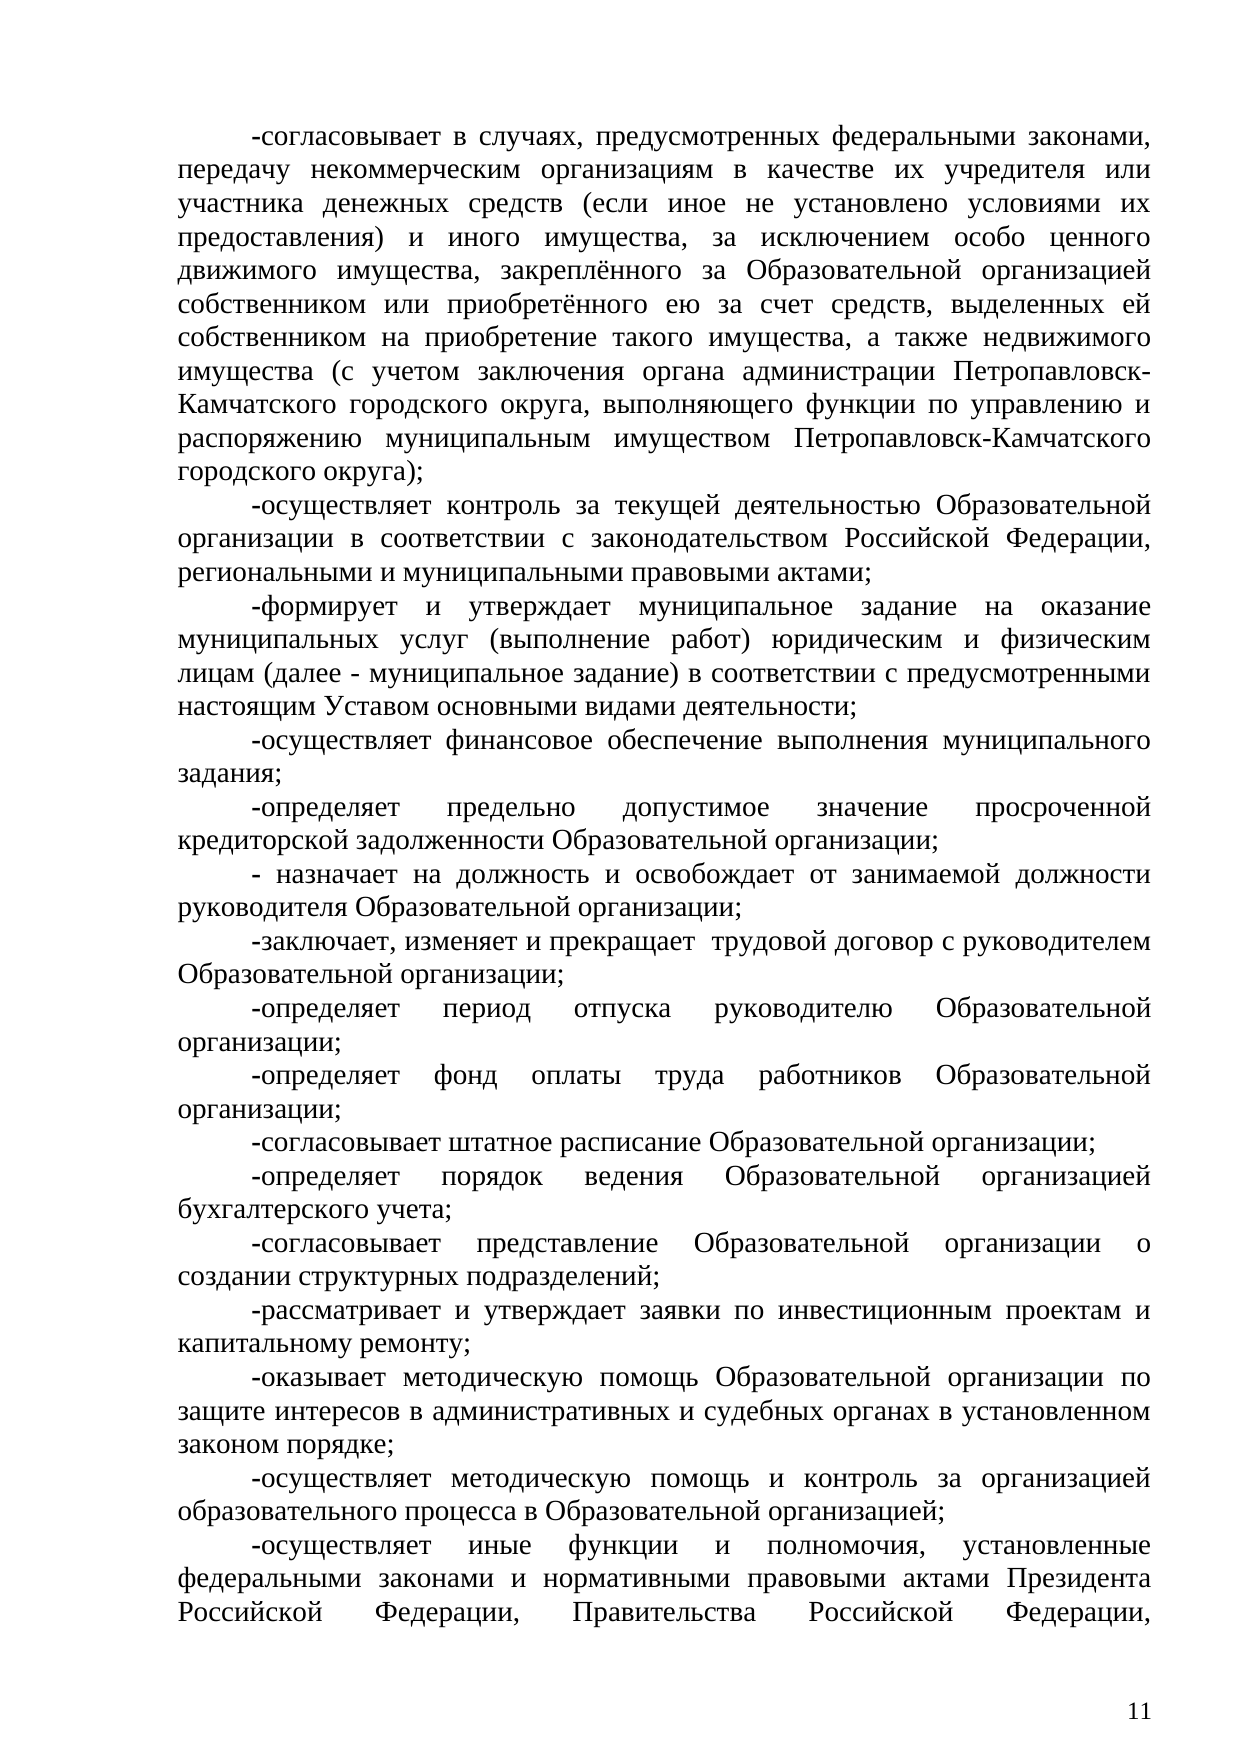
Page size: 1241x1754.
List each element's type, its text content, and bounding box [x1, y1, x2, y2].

text -определяет предельно допустимое значение просроченной кредиторской задолженности Образовательной организации; [177, 789, 1152, 856]
text -осуществляет финансовое обеспечение выполнения муниципального задания; [177, 722, 1152, 789]
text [177, 1527, 1152, 1627]
text -согласовывает штатное расписание Образовательной организации; [177, 1124, 1152, 1158]
text -заключает, изменяет и прекращает трудовой договор с руководителем Образовательной организации; [177, 923, 1152, 990]
text - назначает на должность и освобождает от занимаемой должности руководителя Образовательной организации; [177, 856, 1152, 923]
text -формирует и утверждает муниципальное задание на оказание муниципальных услуг (выполнение работ) юридическим и физическим лицам (далее - муниципальное задание) в соответствии с предусмотренными настоящим Уставом основными видами деятельности; [177, 588, 1152, 722]
text -рассматривает и утверждает заявки по инвестиционным проектам и капитальному ремонту; [177, 1292, 1152, 1359]
text -осуществляет контроль за текущей деятельностью Образовательной организации в соответствии с законодательством Российской Федерации, региональными и муниципальными правовыми актами; [177, 487, 1152, 588]
text -осуществляет методическую помощь и контроль за организацией образовательного процесса в Образовательной организацией; [177, 1460, 1152, 1527]
text -согласовывает в случаях, предусмотренных федеральными законами, передачу некоммерческим организациям в качестве их учредителя или участника денежных средств (если иное не установлено условиями их предоставления) и иного имущества, за исключением особо ценного движимого имущества, закреплённого за Образовательной организацией собственником или приобретённого ею за счет средств, выделенных ей собственником на приобретение такого имущества, а также недвижимого имущества (с учетом заключения органа администрации Петропавловск-Камчатского городского округа, выполняющего функции по управлению и распоряжению муниципальным имуществом Петропавловск-Камчатского городского округа); [177, 118, 1152, 487]
text -определяет период отпуска руководителю Образовательной организации; [177, 990, 1152, 1057]
text -определяет фонд оплаты труда работников Образовательной организации; [177, 1057, 1152, 1124]
text -определяет порядок ведения Образовательной организацией бухгалтерского учета; [177, 1158, 1152, 1225]
text -согласовывает представление Образовательной организации о создании структурных подразделений; [177, 1225, 1152, 1292]
text -оказывает методическую помощь Образовательной организации по защите интересов в административных и судебных органах в установленном законом порядке; [177, 1359, 1152, 1460]
